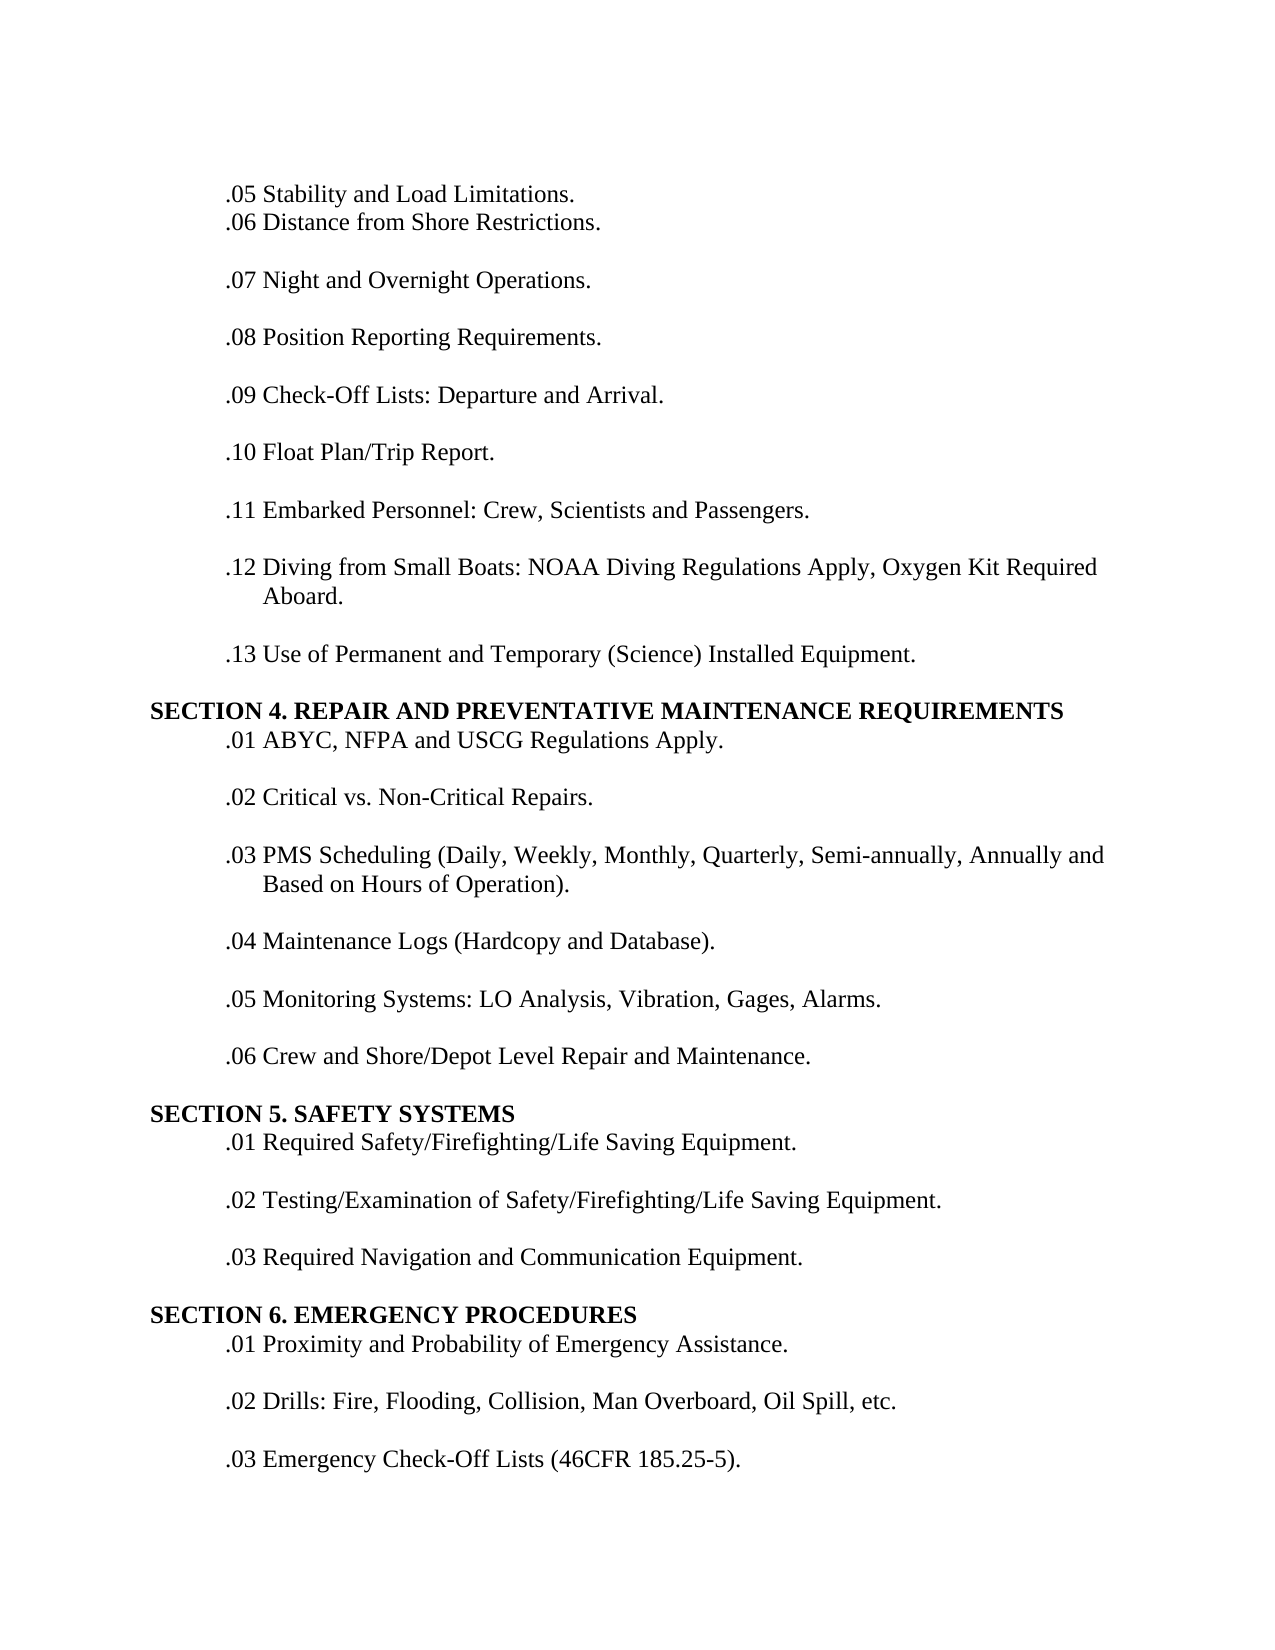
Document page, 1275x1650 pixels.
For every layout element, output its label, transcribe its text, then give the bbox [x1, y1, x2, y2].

text .05 Monitoring Systems: LO Analysis, Vibration, Gages, Alarms. [150, 984, 1125, 1012]
text .10 Float Plan/Trip Report. [150, 437, 1125, 466]
text .02 Drills: Fire, Flooding, Collision, Man Overboard, Oil Spill, etc. [150, 1386, 1125, 1415]
text .08 Position Reporting Requirements. [150, 322, 1125, 351]
text .03 Emergency Check-Off Lists (46CFR 185.25-5). [150, 1444, 1125, 1472]
text .06 Crew and Shore/Depot Level Repair and Maintenance. [150, 1041, 1125, 1070]
text .05 Stability and Load Limitations. [150, 179, 1125, 207]
text SECTION 4. REPAIR AND PREVENTATIVE MAINTENANCE REQUIREMENTS [150, 696, 1125, 725]
text .06 Distance from Shore Restrictions. [150, 207, 1125, 236]
text .01 Proximity and Probability of Emergency Assistance. [150, 1329, 1125, 1357]
text Based on Hours of Operation). [150, 869, 1125, 897]
text .01 Required Safety/Firefighting/Life Saving Equipment. [150, 1127, 1125, 1156]
text .02 Testing/Examination of Safety/Firefighting/Life Saving Equipment. [150, 1185, 1125, 1214]
text .11 Embarked Personnel: Crew, Scientists and Passengers. [150, 495, 1125, 524]
text .03 Required Navigation and Communication Equipment. [150, 1242, 1125, 1271]
text SECTION 6. EMERGENCY PROCEDURES [150, 1300, 1125, 1329]
text .12 Diving from Small Boats: NOAA Diving Regulations Apply, Oxygen Kit Required [150, 552, 1125, 581]
text .07 Night and Overnight Operations. [150, 265, 1125, 294]
text SECTION 5. SAFETY SYSTEMS [150, 1099, 1125, 1127]
text .13 Use of Permanent and Temporary (Science) Installed Equipment. [150, 639, 1125, 667]
text .09 Check-Off Lists: Departure and Arrival. [150, 380, 1125, 409]
text .02 Critical vs. Non-Critical Repairs. [150, 782, 1125, 811]
text Aboard. [150, 581, 1125, 610]
text .04 Maintenance Logs (Hardcopy and Database). [150, 926, 1125, 955]
text .03 PMS Scheduling (Daily, Weekly, Monthly, Quarterly, Semi-annually, Annually and [150, 840, 1125, 869]
text .01 ABYC, NFPA and USCG Regulations Apply. [150, 725, 1125, 754]
